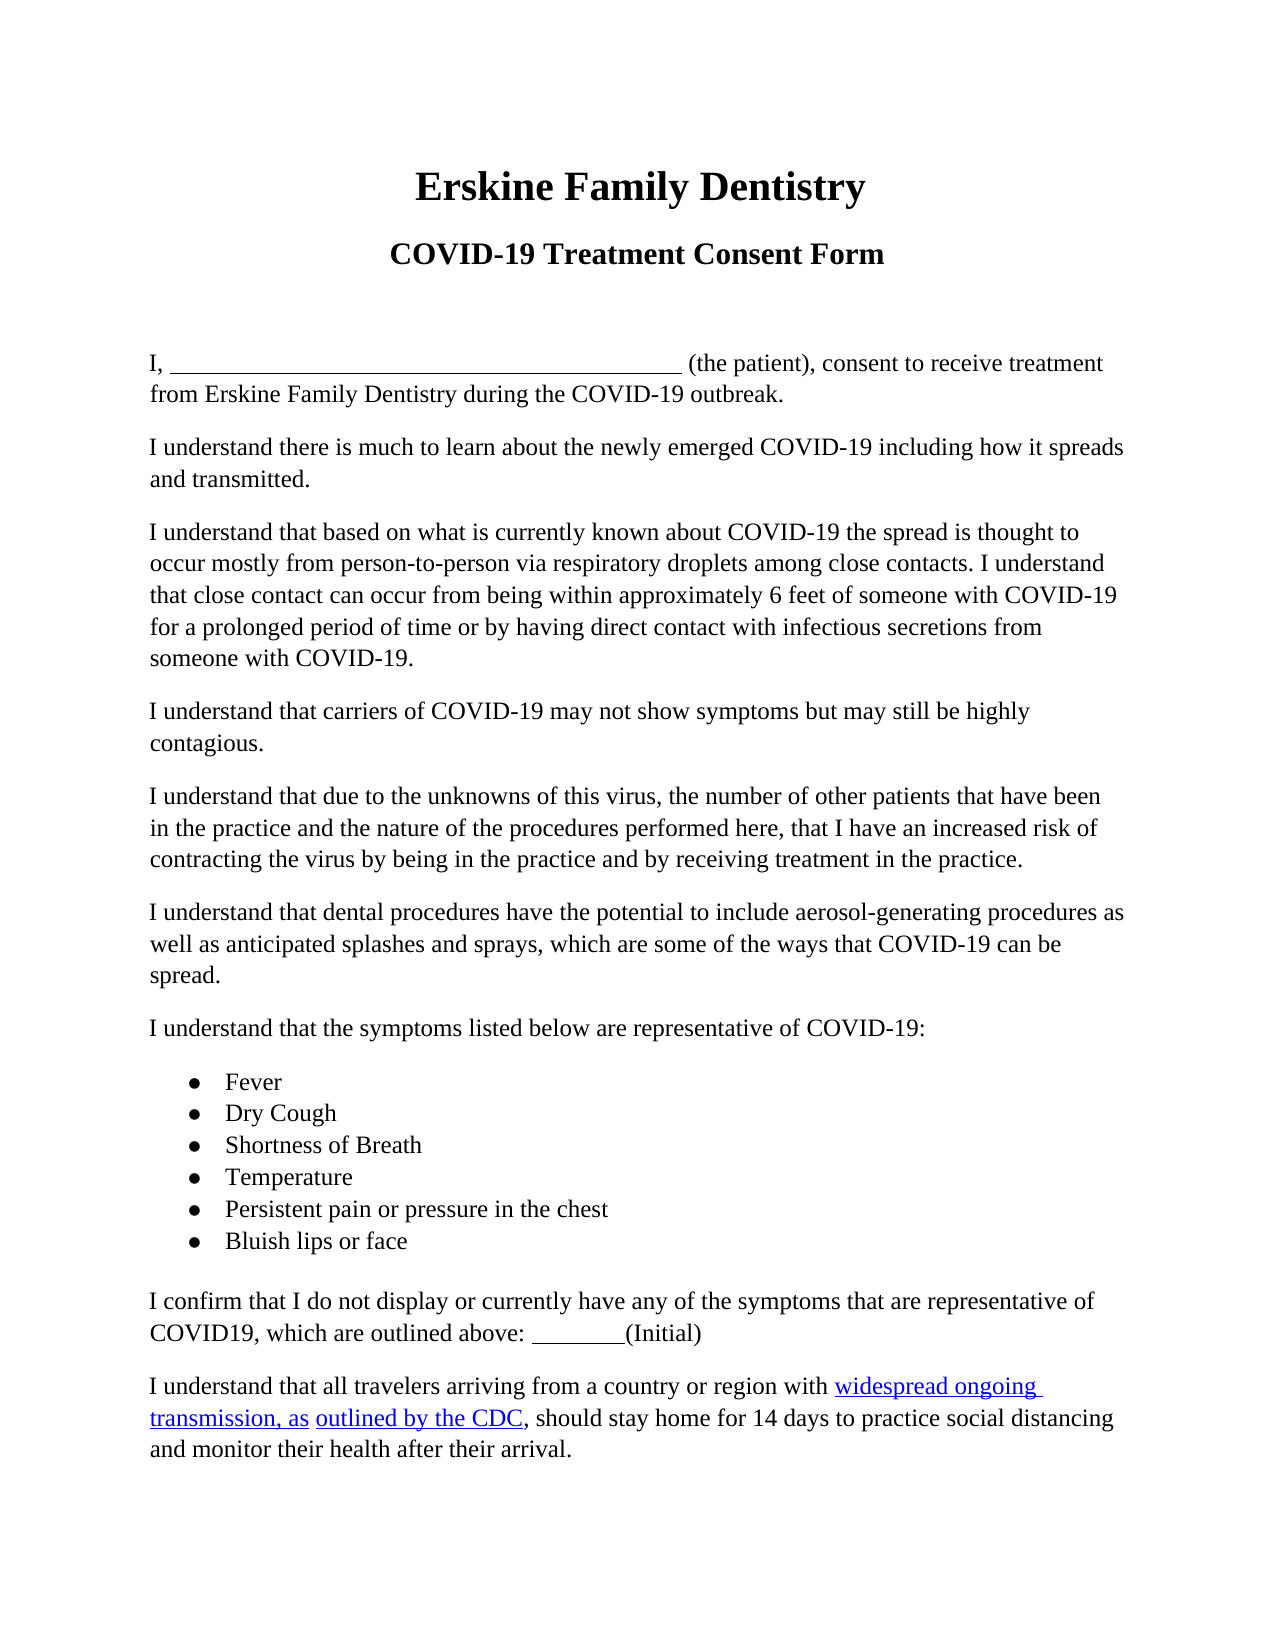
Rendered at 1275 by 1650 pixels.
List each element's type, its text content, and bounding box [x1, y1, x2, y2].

list Shortness of Breath [187, 1130, 1126, 1159]
text I understand that based on what is currently known about COVID-19 the spread is thought to occur mostly from person-to-person via respiratory droplets among close contacts. I understand that close contact can occur from being within approximately 6 feet of someone with COVID-19 for a prolonged period of time or by having direct contact with infectious secretions from someone with COVID-19. [148, 517, 1126, 672]
text I, (the patient), consent to receive treatment from Erskine Family Dentistry during the COVID-19 outbreak. [148, 348, 1126, 408]
list Bluish lips or face [187, 1226, 1126, 1255]
text I understand there is much to learn about the newly emerged COVID-19 including how it spreads and transmitted. [148, 432, 1126, 493]
list Fever [187, 1067, 1126, 1096]
text I confirm that I do not display or currently have any of the symptoms that are representative of COVID19, which are outlined above: (Initial) [148, 1286, 1126, 1347]
list Dry Cough [187, 1098, 1126, 1128]
text I understand that due to the unknowns of this virus, the number of other patients that have been in the practice and the nature of the procedures performed here, that I have an increased risk of contracting the virus by being in the practice and by receiving treatment in the practice. [148, 781, 1126, 873]
text I understand that all travelers arriving from a country or region with widespread ongoing transmission, as outlined by the CDC, should stay home for 14 days to practice social distancing and monitor their health after their arrival. [148, 1371, 1126, 1463]
text Erskine Family Dentistry [150, 161, 1131, 209]
text I understand that carriers of COVID-19 may not show symptoms but may still be highly contagious. [148, 696, 1126, 757]
list Persistent pain or pressure in the chest [187, 1194, 1126, 1223]
subtitle COVID-19 Treatment Consent Form [148, 236, 1126, 272]
text I understand that the symptoms listed below are representative of COVID-19: [148, 1013, 1126, 1042]
list Temperature [187, 1162, 1126, 1191]
text I understand that dental procedures have the potential to include aerosol-generating procedures as well as anticipated splashes and sprays, which are some of the ways that COVID-19 can be spread. [148, 897, 1126, 989]
